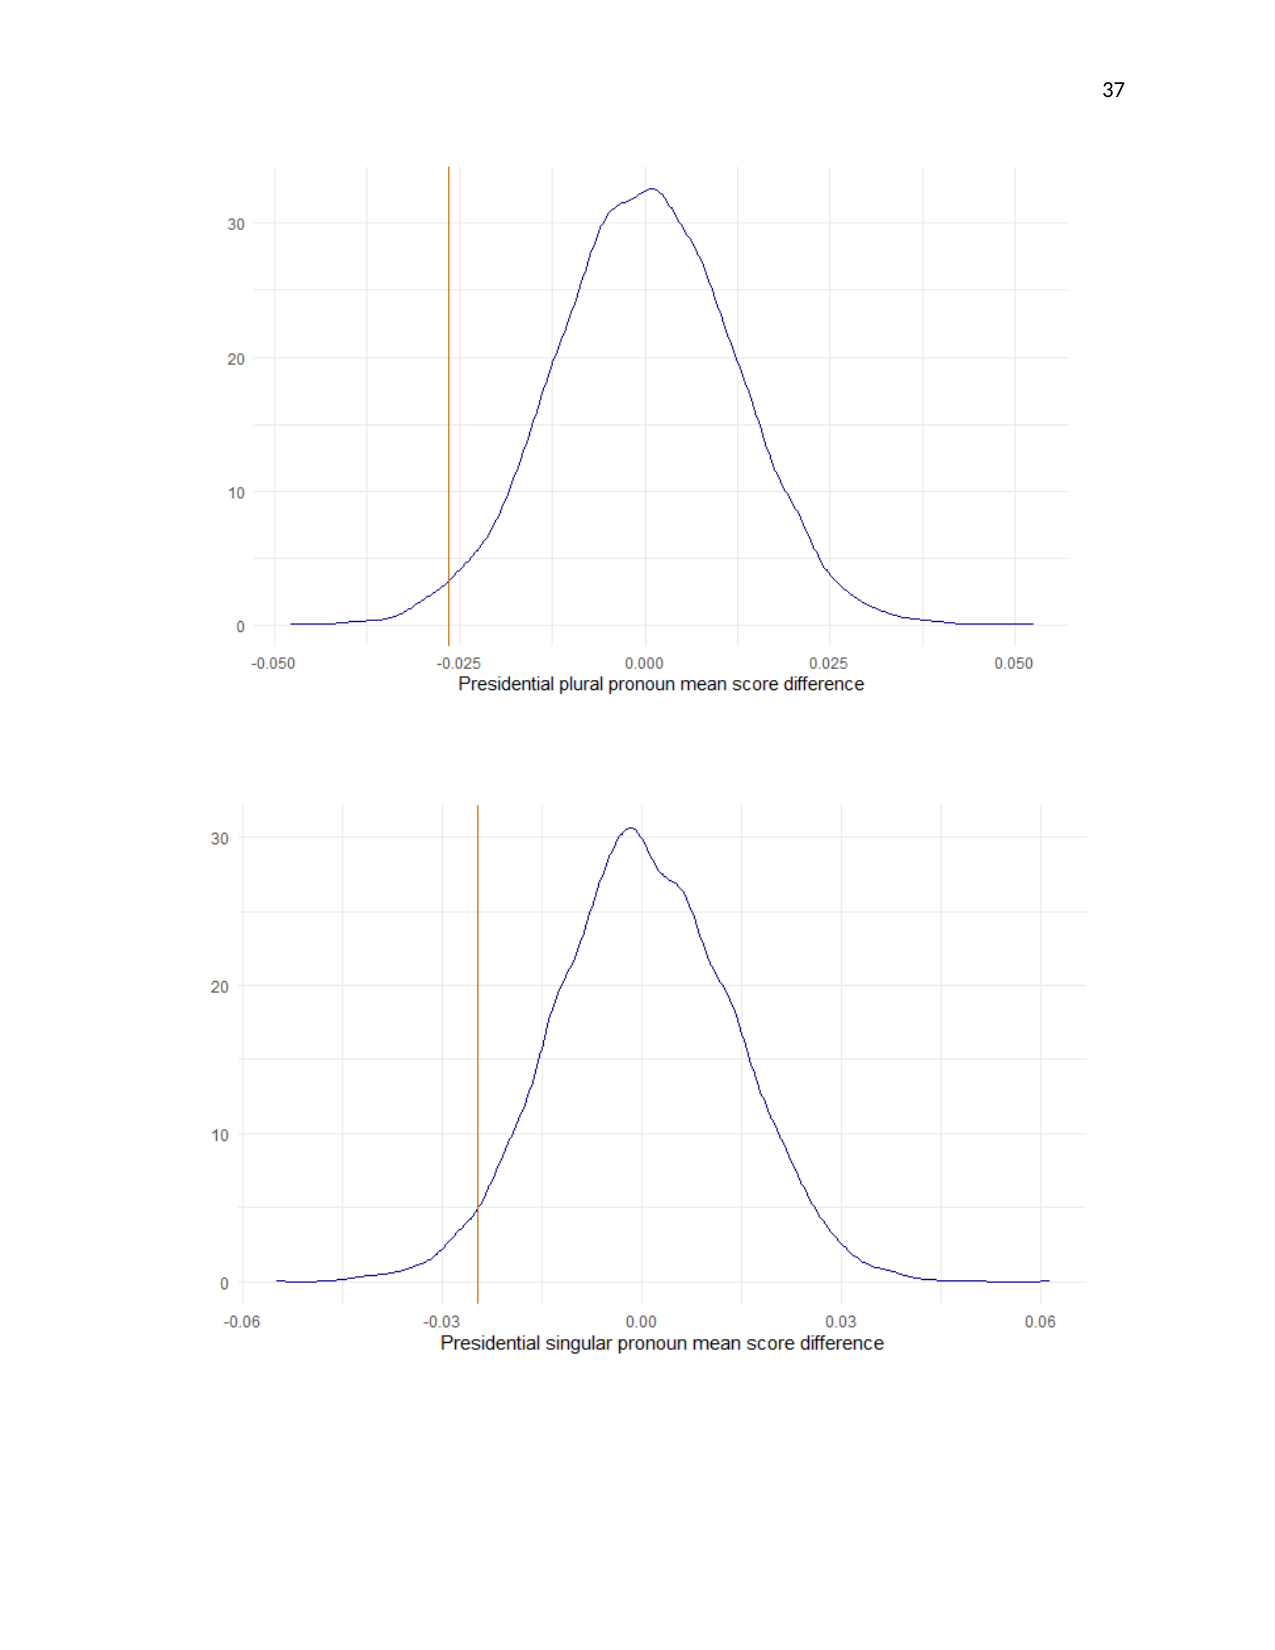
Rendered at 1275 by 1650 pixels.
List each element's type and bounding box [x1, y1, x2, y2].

picture [196, 158, 1079, 703]
picture [178, 796, 1097, 1363]
